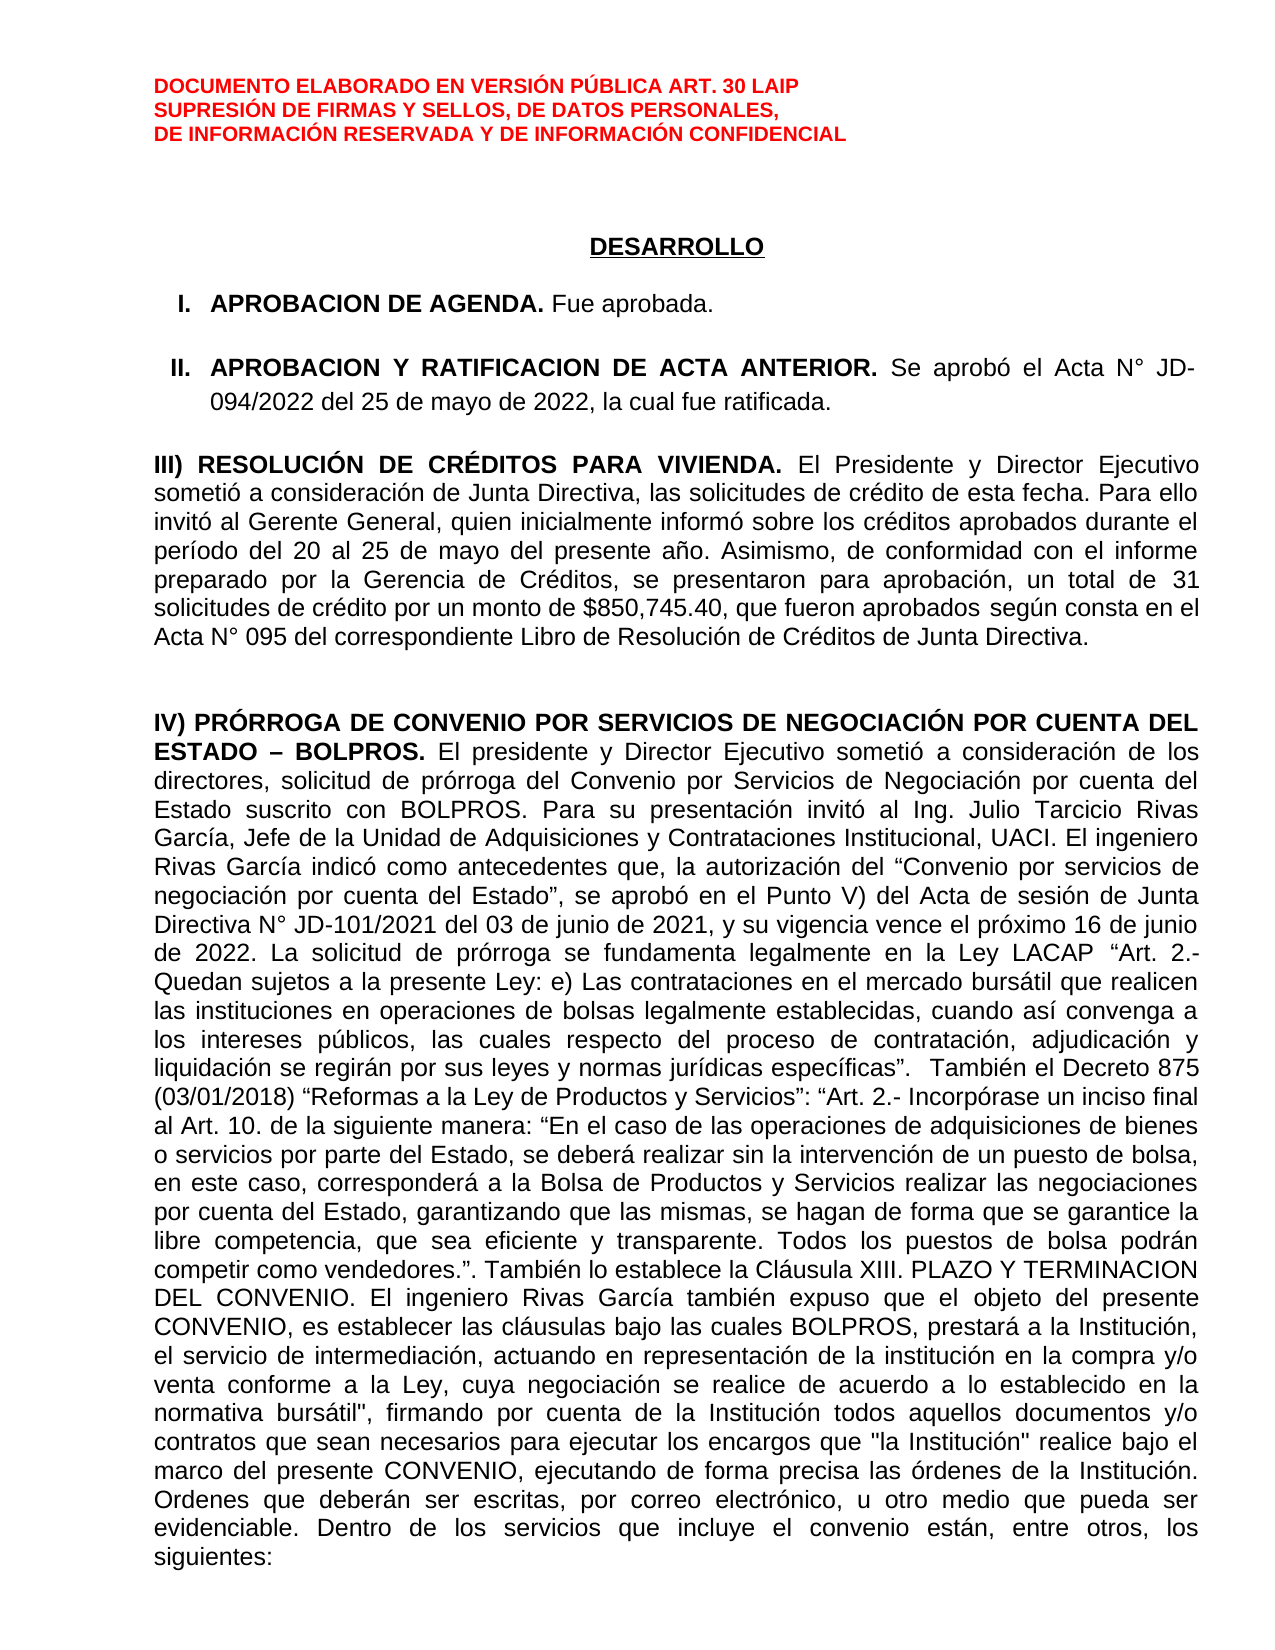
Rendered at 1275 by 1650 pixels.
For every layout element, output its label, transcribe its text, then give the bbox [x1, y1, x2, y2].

text III) RESOLUCIÓN DE CRÉDITOS PARA VIVIENDA. El Presidente y Director Ejecutivo sometió a consideración de Junta Directiva, las solicitudes de crédito de esta fecha. Para ello invitó al Gerente General, quien inicialmente informó sobre los créditos aprobados durante el período del 20 al 25 de mayo del presente año. Asimismo, de conformidad con el informe preparado por la Gerencia de Créditos, se presentaron para aprobación, un total de 31 solicitudes de crédito por un monto de $850,745.40, que fueron aprobados según consta en el Acta N° 095 del correspondiente Libro de Resolución de Créditos de Junta Directiva. [153, 450, 1200, 651]
text IV) PRÓRROGA DE CONVENIO POR SERVICIOS DE NEGOCIACIÓN POR CUENTA DEL ESTADO – BOLPROS. El presidente y Director Ejecutivo sometió a consideración de los directores, solicitud de prórroga del Convenio por Servicios de Negociación por cuenta del Estado suscrito con BOLPROS. Para su presentación invitó al Ing. Julio Tarcicio Rivas García, Jefe de la Unidad de Adquisiciones y Contrataciones Institucional, UACI. El ingeniero Rivas García indicó como antecedentes que, la autorización del “Convenio por servicios de negociación por cuenta del Estado”, se aprobó en el Punto V) del Acta de sesión de Junta Directiva N° JD-101/2021 del 03 de junio de 2021, y su vigencia vence el próximo 16 de junio de 2022. La solicitud de prórroga se fundamenta legalmente en la Ley LACAP “Art. 2.- Quedan sujetos a la presente Ley: e) Las contrataciones en el mercado bursátil que realicen las instituciones en operaciones de bolsas legalmente establecidas, cuando así convenga a los intereses públicos, las cuales respecto del proceso de contratación, adjudicación y liquidación se regirán por sus leyes y normas jurídicas específicas”. También el Decreto 875 (03/01/2018) “Reformas a la Ley de Productos y Servicios”: “Art. 2.- Incorpórase un inciso final al Art. 10. de la siguiente manera: “En el caso de las operaciones de adquisiciones de bienes o servicios por parte del Estado, se deberá realizar sin la intervención de un puesto de bolsa, en este caso, corresponderá a la Bolsa de Productos y Servicios realizar las negociaciones por cuenta del Estado, garantizando que las mismas, se hagan de forma que se garantice la libre competencia, que sea eficiente y transparente. Todos los puestos de bolsa podrán competir como vendedores.”. También lo establece la Cláusula XIII. PLAZO Y TERMINACION DEL CONVENIO. El ingeniero Rivas García también expuso que el objeto del presente CONVENIO, es establecer las cláusulas bajo las cuales BOLPROS, prestará a la Institución, el servicio de intermediación, actuando en representación de la institución en la compra y/o venta conforme a la Ley, cuya negociación se realice de acuerdo a lo establecido en la normativa bursátil", firmando por cuenta de la Institución todos aquellos documentos y/o contratos que sean necesarios para ejecutar los encargos que "la Institución" realice bajo el marco del presente CONVENIO, ejecutando de forma precisa las órdenes de la Institución. Ordenes que deberán ser escritas, por correo electrónico, u otro medio que pueda ser evidenciable. Dentro de los servicios que incluye el convenio están, entre otros, los siguientes: [153, 708, 1200, 1571]
text DESARROLLO [153, 232, 1200, 261]
list APROBACION DE AGENDA. Fue aprobada. [191, 289, 1196, 318]
list APROBACION Y RATIFICACION DE ACTA ANTERIOR. Se aprobó el Acta N° JD-094/2022 del 25 de mayo de 2022, la cual fue ratificada. [191, 352, 1196, 415]
